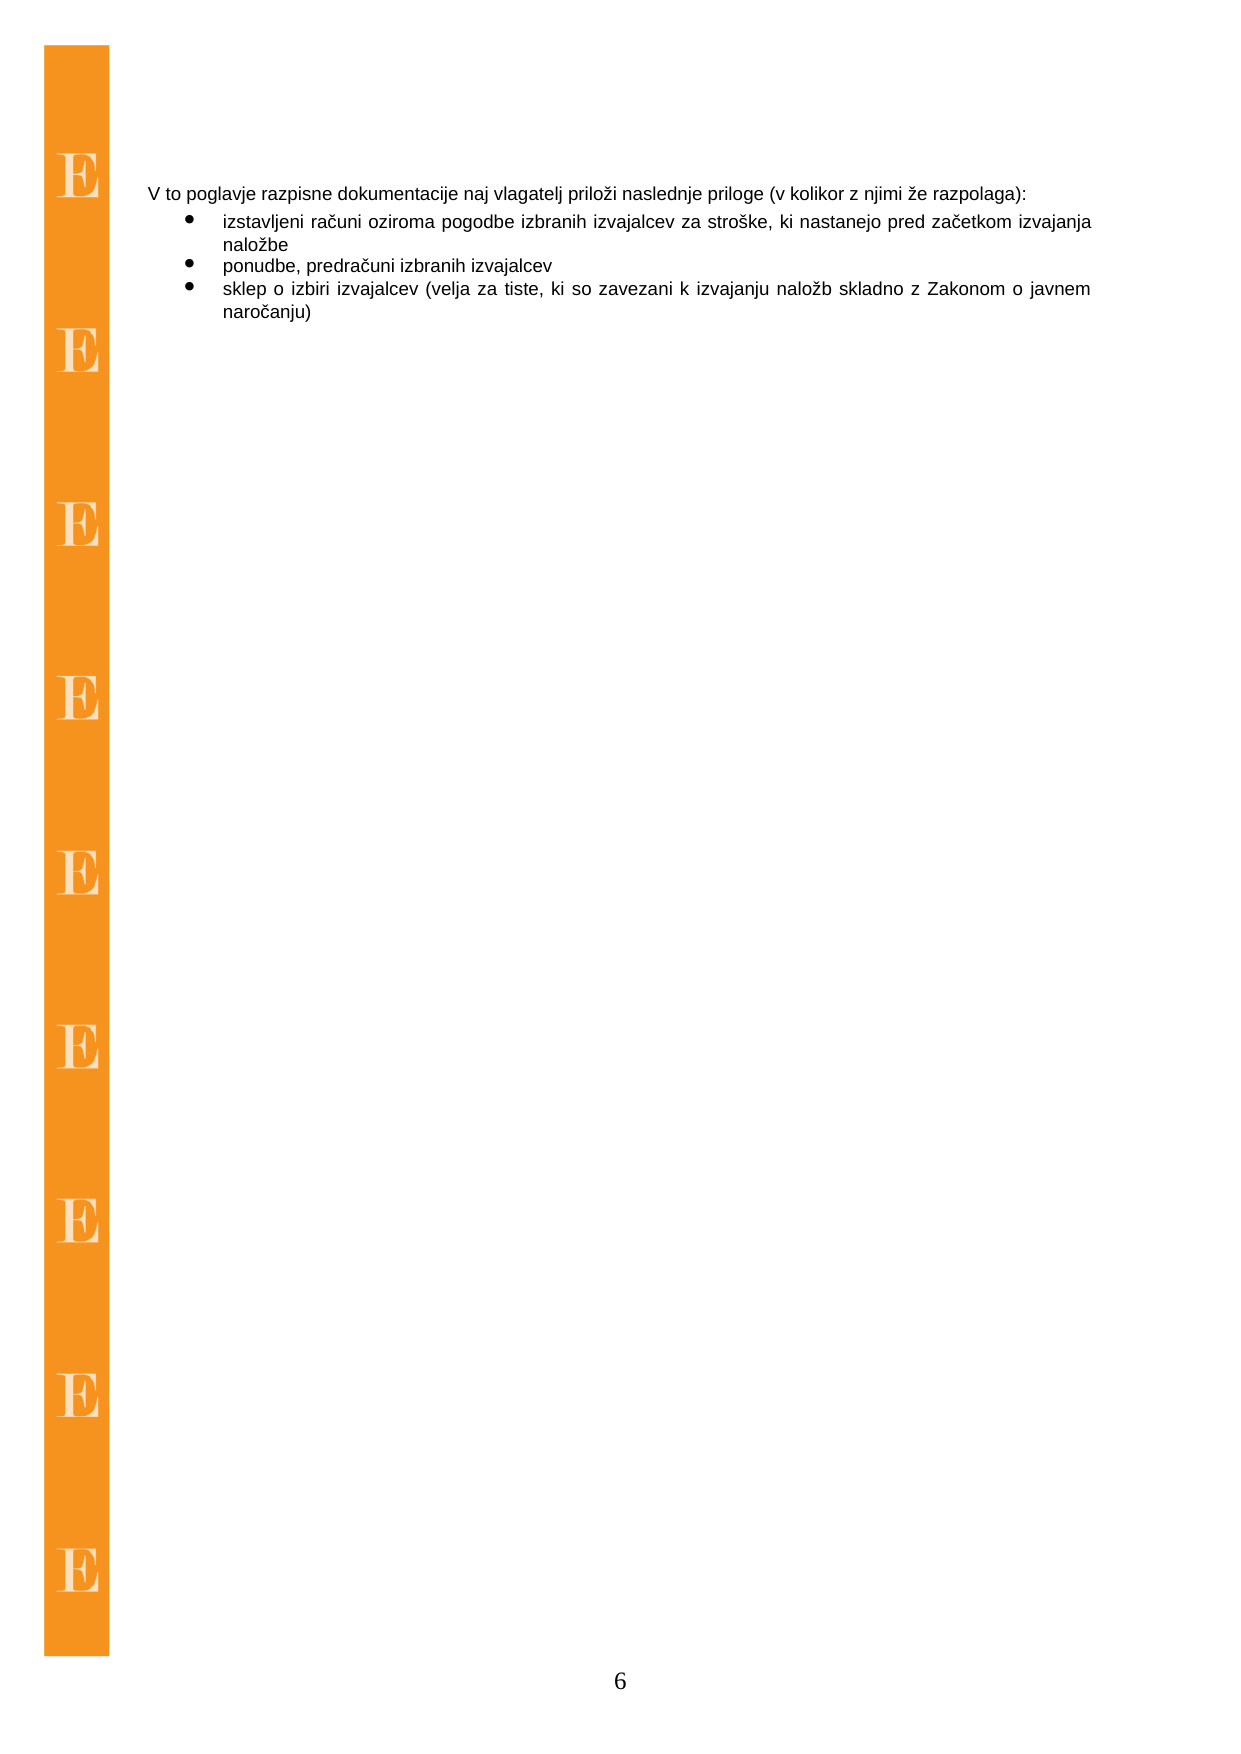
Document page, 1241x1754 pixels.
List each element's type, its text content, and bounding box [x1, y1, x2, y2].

picture [0, 1, 110, 1687]
list ponudbe, predračuni izbranih izvajalcev [185, 255, 1092, 278]
list izstavljeni računi oziroma pogodbe izbranih izvajalcev za stroške, ki nastanejo pred začetkom izvajanja naložbe [185, 211, 1092, 255]
list sklep o izbiri izvajalcev (velja za tiste, ki so zavezani k izvajanju naložb skladno z Zakonom o javnem naročanju) [185, 278, 1092, 323]
text V to poglavje razpisne dokumentacije naj vlagatelj priloži naslednje priloge (v kolikor z njimi že razpolaga): [148, 183, 1092, 204]
